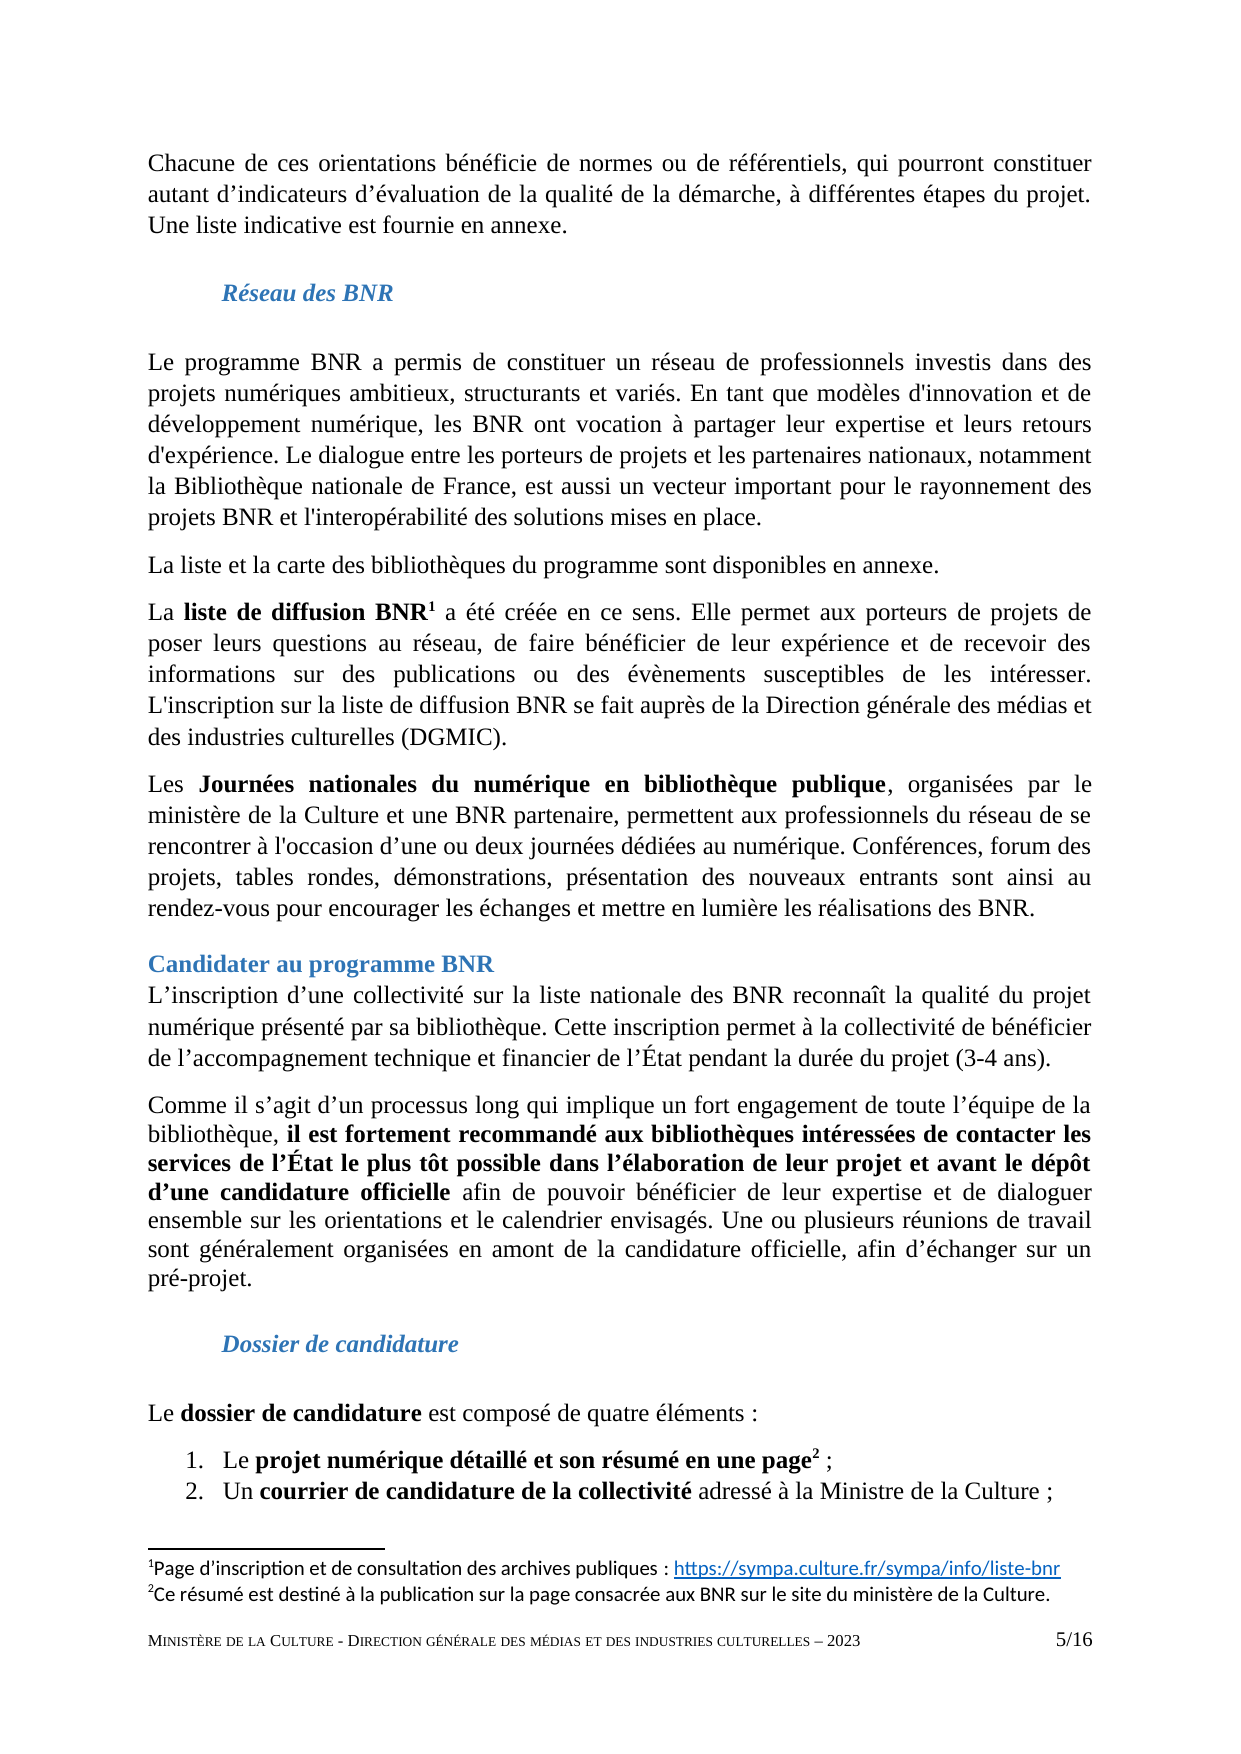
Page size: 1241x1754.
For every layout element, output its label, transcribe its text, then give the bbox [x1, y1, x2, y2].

list Chacune de ces orientations bénéficie de normes ou de référentiels, qui pourront constituer autant d’indicateurs d’évaluation de la qualité de la démarche, à différentes étapes du projet. Une liste indicative est fournie en annexe. [148, 148, 1093, 238]
text Le programme BNR a permis de constituer un réseau de professionnels investis dans des projets numériques ambitieux, structurants et variés. En tant que modèles d'innovation et de développement numérique, les BNR ont vocation à partager leur expertise et leurs retours d'expérience. Le dialogue entre les porteurs de projets et les partenaires nationaux, notamment la Bibliothèque nationale de France, est aussi un vecteur important pour le rayonnement des projets BNR et l'interopérabilité des solutions mises en place. [148, 347, 1093, 531]
subtitle Dossier de candidature [148, 1329, 1093, 1358]
text Comme il s’agit d’un processus long qui implique un fort engagement de toute l’équipe de la bibliothèque, il est fortement recommandé aux bibliothèques intéressées de contacter les services de l’État le plus tôt possible dans l’élaboration de leur projet et avant le dépôt d’une candidature officielle afin de pouvoir bénéficier de leur expertise et de dialoguer ensemble sur les orientations et le calendrier envisagés. Une ou plusieurs réunions de travail sont généralement organisées en amont de la candidature officielle, afin d’échanger sur un pré-projet. [148, 1090, 1093, 1292]
text La liste de diffusion BNR a été créée en ce sens. Elle permet aux porteurs de projets de poser leurs questions au réseau, de faire bénéficier de leur expérience et de recevoir des informations sur des publications ou des évènements susceptibles de les intéresser. L'inscription sur la liste de diffusion BNR se fait auprès de la Direction générale des médias et des industries culturelles (DGMIC). [148, 597, 1093, 750]
text L’inscription d’une collectivité sur la liste nationale des BNR reconnaît la qualité du projet numérique présenté par sa bibliothèque. Cette inscription permet à la collectivité de bénéficier de l’accompagnement technique et financier de l’État pendant la durée du projet (3-4 ans). [148, 981, 1093, 1071]
subtitle Candidater au programme BNR [148, 949, 1093, 978]
text La liste et la carte des bibliothèques du programme sont disponibles en annexe. [148, 550, 1093, 578]
subtitle Réseau des BNR [148, 278, 1093, 307]
text Le dossier de candidature est composé de quatre éléments : [148, 1398, 1093, 1426]
list Un courrier de candidature de la collectivité adressé à la Ministre de la Culture ; [185, 1476, 1093, 1505]
text Les Journées nationales du numérique en bibliothèque publique, organisées par le ministère de la Culture et une BNR partenaire, permettent aux professionnels du réseau de se rencontrer à l'occasion d’une ou deux journées dédiées au numérique. Conférences, forum des projets, tables rondes, démonstrations, présentation des nouveaux entrants sont ainsi au rendez-vous pour encourager les échanges et mettre en lumière les réalisations des BNR. [148, 769, 1093, 922]
list Le projet numérique détaillé et son résumé en une page ; [185, 1445, 1093, 1474]
